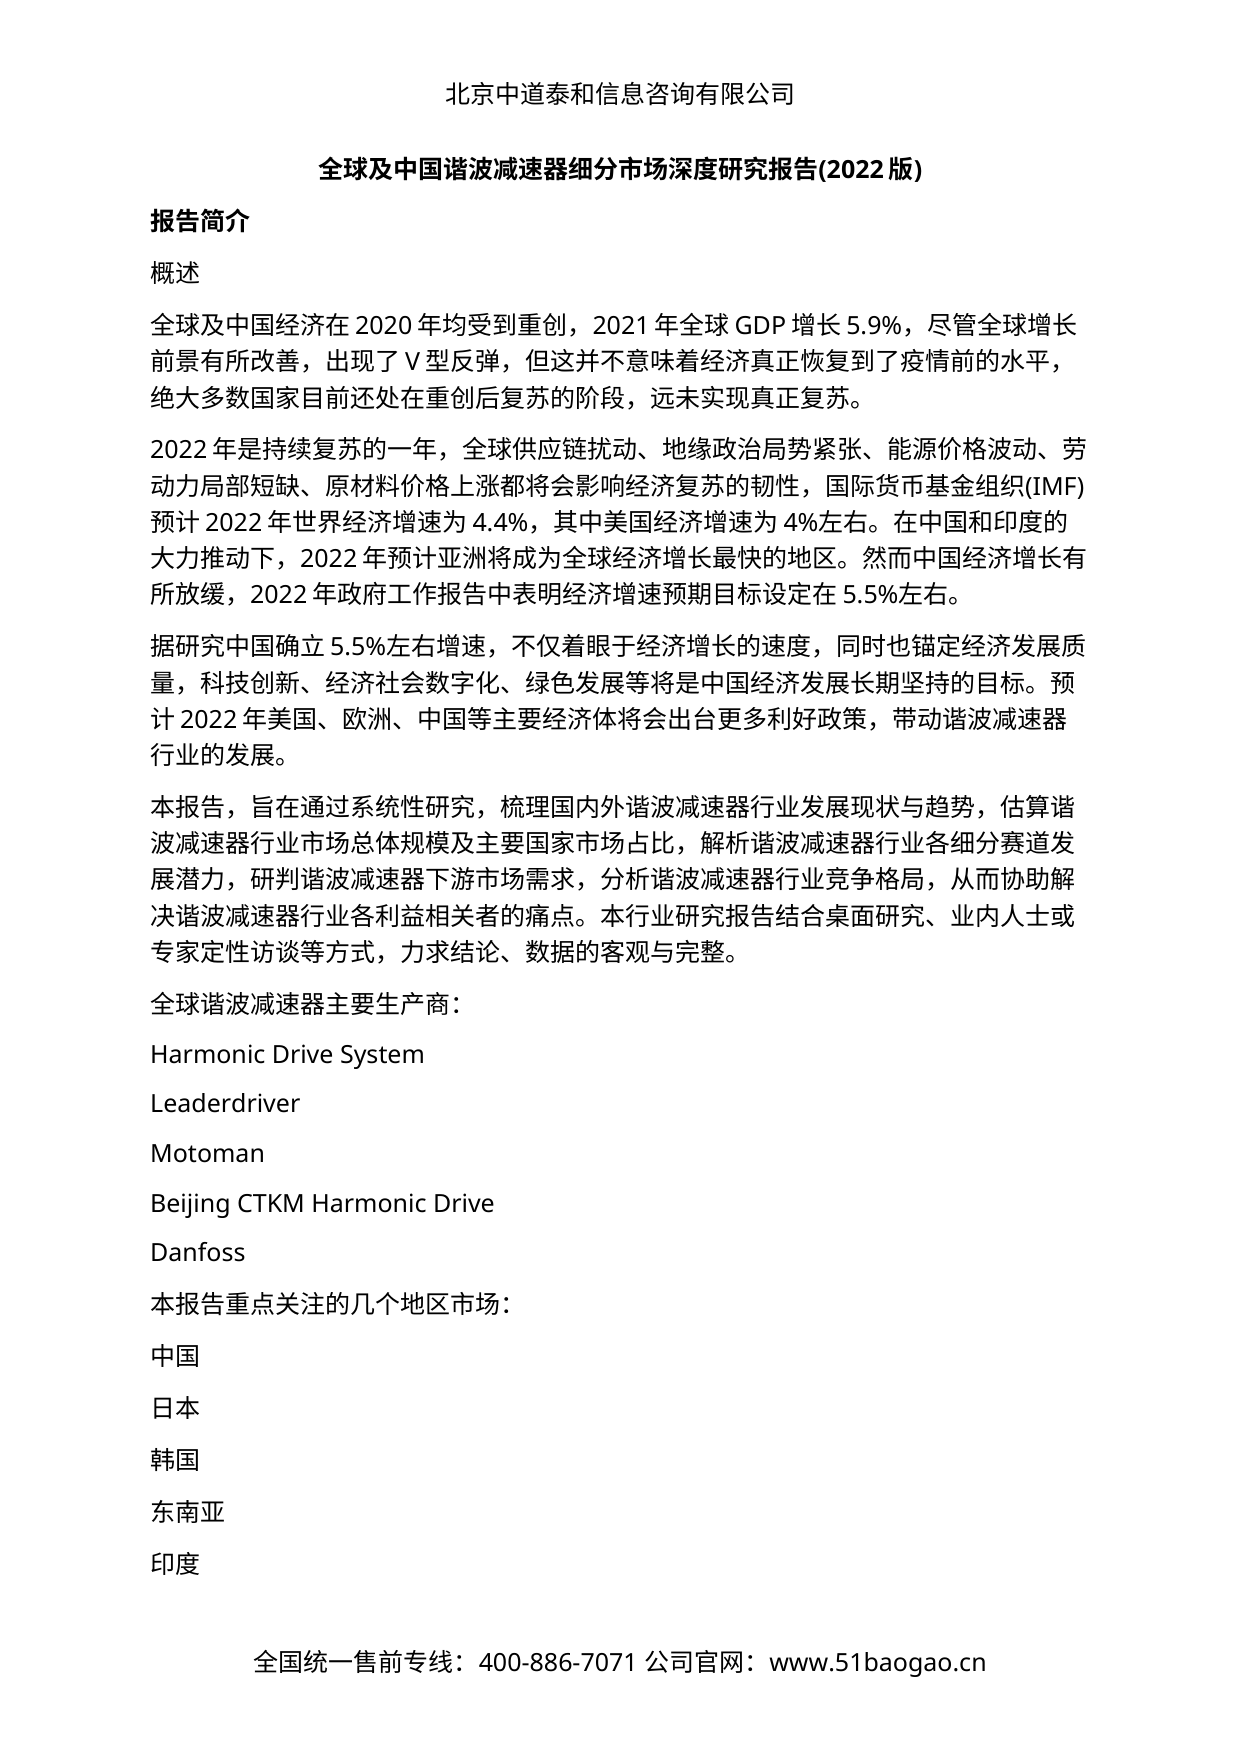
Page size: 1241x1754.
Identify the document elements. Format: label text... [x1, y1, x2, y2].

text Harmonic Drive System [150, 1036, 1090, 1070]
text 韩国 [150, 1440, 1090, 1477]
text 日本 [150, 1388, 1090, 1425]
text 本报告，旨在通过系统性研究，梳理国内外谐波减速器行业发展现状与趋势，估算谐波减速器行业市场总体规模及主要国家市场占比，解析谐波减速器行业各细分赛道发展潜力，研判谐波减速器下游市场需求，分析谐波减速器行业竞争格局，从而协助解决谐波减速器行业各利益相关者的痛点。本行业研究报告结合桌面研究、业内人士或专家定性访谈等方式，力求结论、数据的客观与完整。 [150, 787, 1090, 969]
text 本报告重点关注的几个地区市场： [150, 1285, 1090, 1321]
text 东南亚 [150, 1492, 1090, 1528]
text 概述 [150, 254, 1090, 290]
text 全球谐波减速器主要生产商： [150, 984, 1090, 1021]
text 印度 [150, 1544, 1090, 1580]
text Leaderdriver [150, 1086, 1090, 1120]
text 全球及中国经济在2020年均受到重创，2021年全球GDP增长5.9%，尽管全球增长前景有所改善，出现了V型反弹，但这并不意味着经济真正恢复到了疫情前的水平，绝大多数国家目前还处在重创后复苏的阶段，远未实现真正复苏。 [150, 306, 1090, 414]
text Motoman [150, 1136, 1090, 1170]
text 中国 [150, 1337, 1090, 1373]
text 全球及中国谐波减速器细分市场深度研究报告(2022版) [150, 150, 1090, 186]
text 2022年是持续复苏的一年，全球供应链扰动、地缘政治局势紧张、能源价格波动、劳动力局部短缺、原材料价格上涨都将会影响经济复苏的韧性，国际货币基金组织(IMF)预计2022年世界经济增速为4.4%，其中美国经济增速为4%左右。在中国和印度的大力推动下，2022年预计亚洲将成为全球经济增长最快的地区。然而中国经济增长有所放缓，2022年政府工作报告中表明经济增速预期目标设定在5.5%左右。 [150, 430, 1090, 611]
text 报告简介 [150, 202, 1090, 238]
text Beijing CTKM Harmonic Drive [150, 1185, 1090, 1219]
text Danfoss [150, 1235, 1090, 1269]
text 据研究中国确立5.5%左右增速，不仅着眼于经济增长的速度，同时也锚定经济发展质量，科技创新、经济社会数字化、绿色发展等将是中国经济发展长期坚持的目标。预计2022年美国、欧洲、中国等主要经济体将会出台更多利好政策，带动谐波减速器行业的发展。 [150, 627, 1090, 772]
